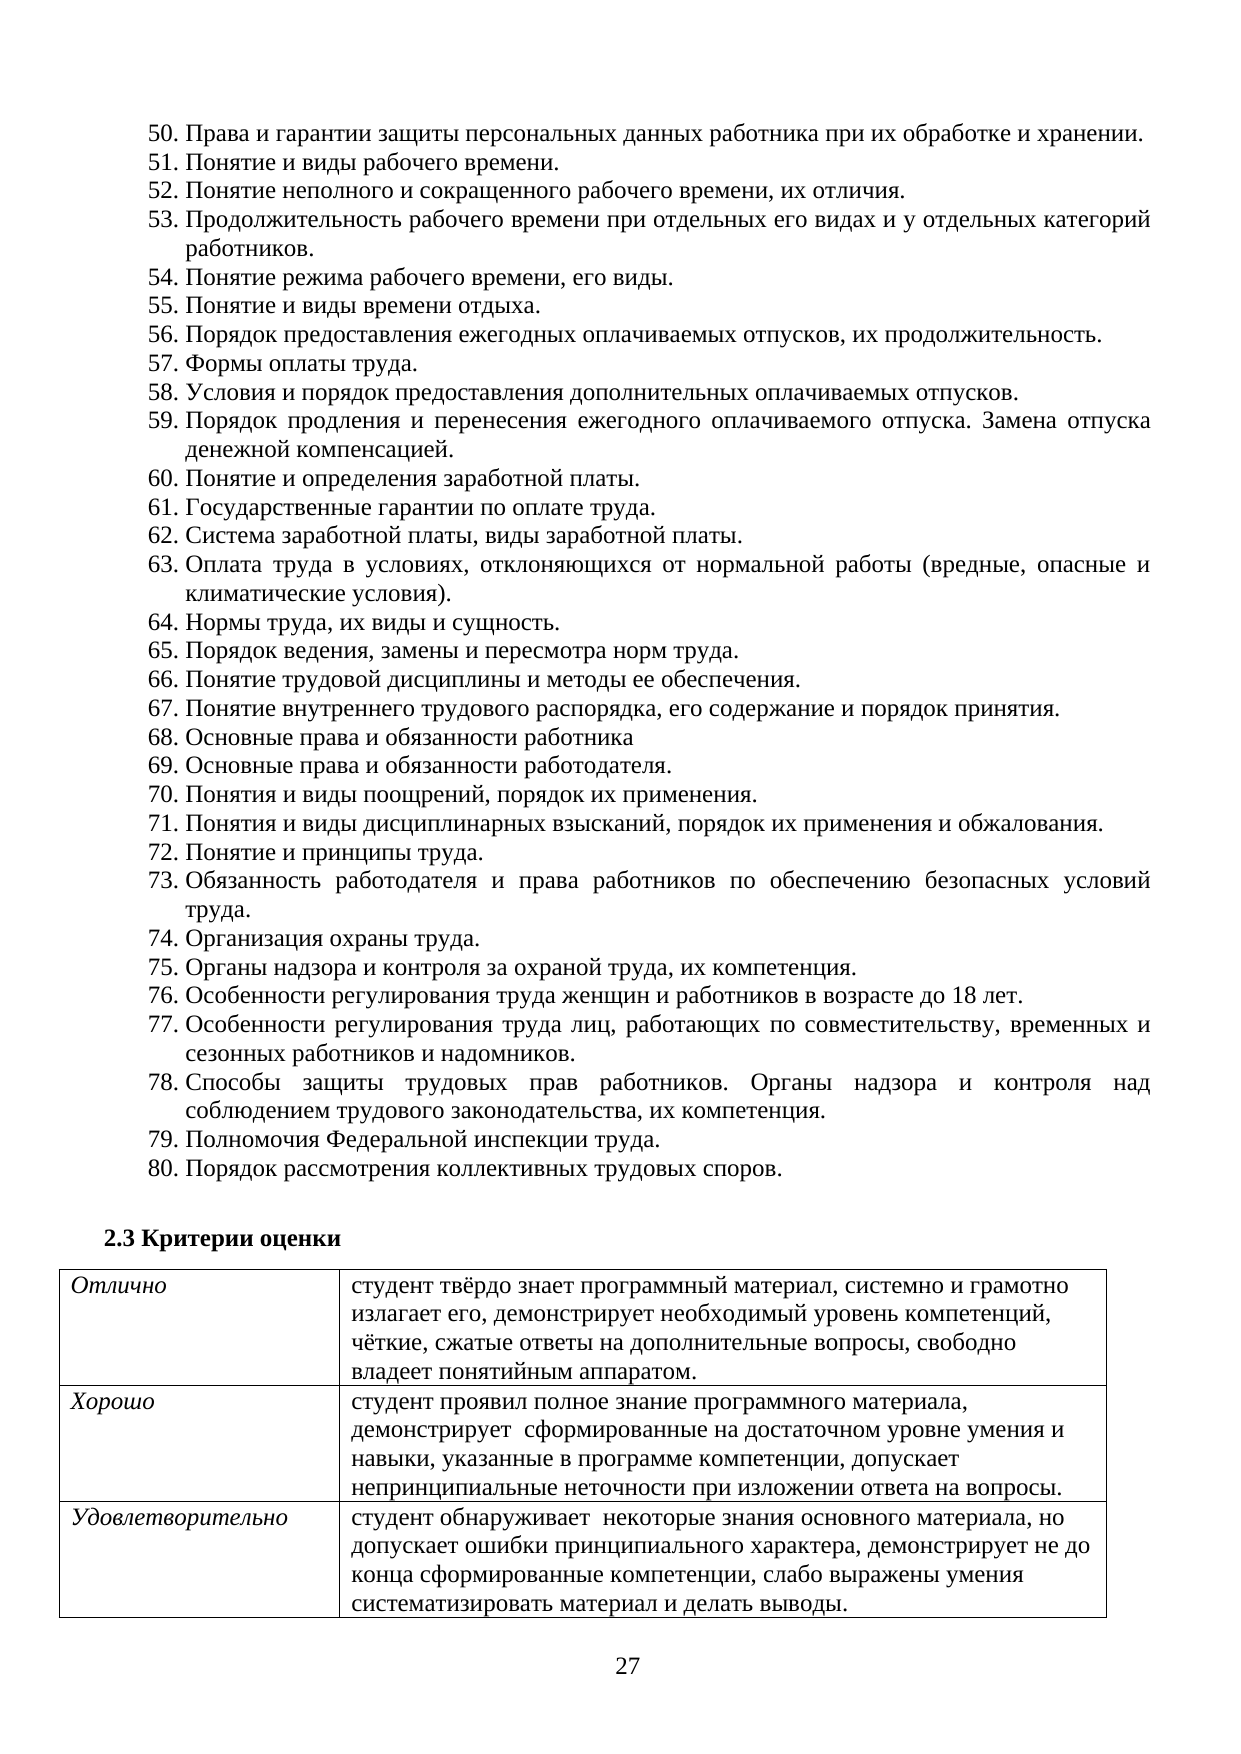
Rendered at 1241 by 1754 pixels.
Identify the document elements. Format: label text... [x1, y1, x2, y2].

table_cell Хорошо [60, 1386, 339, 1501]
list Порядок продления и перенесения ежегодного оплачиваемого отпуска. Замена отпуска денежной компенсацией. [148, 406, 1152, 463]
list Понятия и виды дисциплинарных взысканий, порядок их применения и обжалования. [148, 808, 1152, 837]
list Система заработной платы, виды заработной платы. [148, 521, 1152, 549]
list Понятие режима рабочего времени, его виды. [148, 262, 1152, 291]
list Порядок ведения, замены и пересмотра норм труда. [148, 636, 1152, 664]
list Продолжительность рабочего времени при отдельных его видах и у отдельных категорий работников. [148, 204, 1152, 262]
table_cell Удовлетворительно [60, 1502, 339, 1617]
text 2.3 Критерии оценки [103, 1223, 1152, 1252]
list Понятие и определения заработной платы. [148, 463, 1152, 492]
list Нормы труда, их виды и сущность. [148, 607, 1152, 636]
table_cell студент обнаруживает некоторые знания основного материала, но допускает ошибки принципиального характера, демонстрирует не до конца сформированные компетенции, слабо выражены умения систематизировать материал и делать выводы. [340, 1502, 1106, 1617]
table_header Отлично [60, 1270, 339, 1385]
list Условия и порядок предоставления дополнительных оплачиваемых отпусков. [148, 377, 1152, 406]
table_cell студент проявил полное знание программного материала, демонстрирует сформированные на достаточном уровне умения и навыки, указанные в программе компетенции, допускает непринципиальные неточности при изложении ответа на вопросы. [340, 1386, 1106, 1501]
list Понятие и виды времени отдыха. [148, 291, 1152, 319]
list Способы защиты трудовых прав работников. Органы надзора и контроля над соблюдением трудового законодательства, их компетенция. [148, 1067, 1152, 1124]
list Особенности регулирования труда женщин и работников в возрасте до 18 лет. [148, 981, 1152, 1009]
list Особенности регулирования труда лиц, работающих по совместительству, временных и сезонных работников и надомников. [148, 1009, 1152, 1067]
list Основные права и обязанности работодателя. [148, 751, 1152, 779]
table_header студент твёрдо знает программный материал, системно и грамотно излагает его, демонстрирует необходимый уровень компетенций, чёткие, сжатые ответы на дополнительные вопросы, свободно владеет понятийным аппаратом. [340, 1270, 1106, 1385]
list Основные права и обязанности работника [148, 722, 1152, 751]
list Формы оплаты труда. [148, 348, 1152, 377]
list Органы надзора и контроля за охраной труда, их компетенция. [148, 952, 1152, 981]
list Понятие внутреннего трудового распорядка, его содержание и порядок принятия. [148, 693, 1152, 722]
list Порядок предоставления ежегодных оплачиваемых отпусков, их продолжительность. [148, 319, 1152, 348]
list Государственные гарантии по оплате труда. [148, 492, 1152, 521]
list Понятие и виды рабочего времени. [148, 147, 1152, 176]
list Оплата труда в условиях, отклоняющихся от нормальной работы (вредные, опасные и климатические условия). [148, 549, 1152, 607]
list Понятия и виды поощрений, порядок их применения. [148, 779, 1152, 808]
list Порядок рассмотрения коллективных трудовых споров. [148, 1153, 1152, 1182]
list Организация охраны труда. [148, 923, 1152, 952]
list Обязанность работодателя и права работников по обеспечению безопасных условий труда. [148, 866, 1152, 923]
list Понятие и принципы труда. [148, 837, 1152, 866]
list Права и гарантии защиты персональных данных работника при их обработке и хранении. [148, 118, 1152, 147]
list Понятие трудовой дисциплины и методы ее обеспечения. [148, 664, 1152, 693]
list Полномочия Федеральной инспекции труда. [148, 1124, 1152, 1153]
list Понятие неполного и сокращенного рабочего времени, их отличия. [148, 176, 1152, 204]
